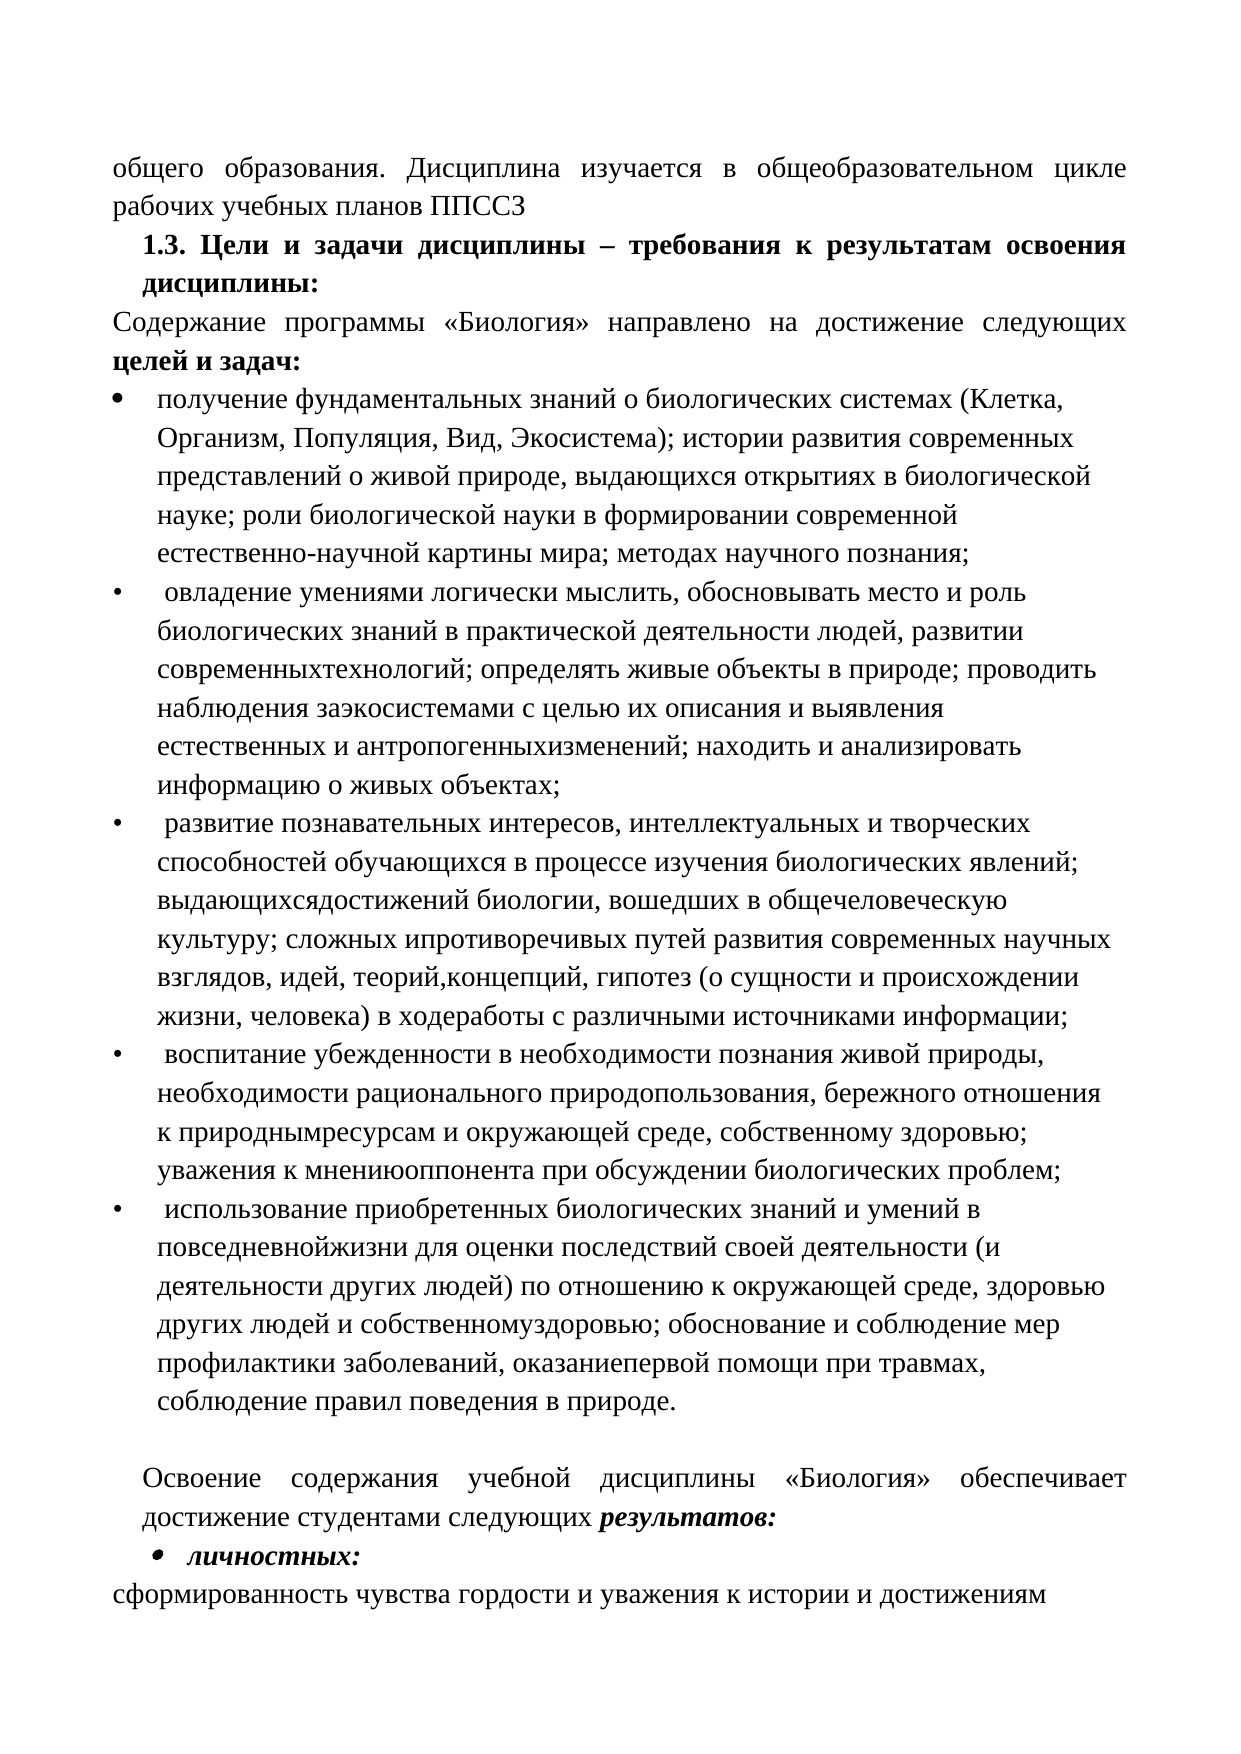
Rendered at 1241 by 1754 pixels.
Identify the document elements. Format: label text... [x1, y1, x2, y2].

text • овладение умениями логически мыслить, обосновывать место и роль биологических знаний в практической деятельности людей, развитии современныхтехнологий; определять живые объекты в природе; проводить наблюдения заэкосистемами с целью их описания и выявления естественных и антропогенныхизменений; находить и анализировать информацию о живых объектах; [112, 574, 1117, 800]
text • воспитание убежденности в необходимости познания живой природы, необходимости рационального природопользования, бережного отношения к природнымресурсам и окружающей среде, собственному здоровью; уважения к мнениюоппонента при обсуждении биологических проблем; [112, 1037, 1117, 1186]
text Содержание программы «Биология» направлено на достижение следующих целей и задач: [112, 304, 1128, 376]
text • использование приобретенных биологических знаний и умений в повседневнойжизни для оценки последствий своей деятельности (и деятельности других людей) по отношению к окружающей среде, здоровью других людей и собственномуздоровью; обоснование и соблюдение мер профилактики заболеваний, оказаниепервой помощи при травмах, соблюдение правил поведения в природе. [112, 1191, 1117, 1417]
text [112, 150, 1128, 222]
list личностных: [150, 1538, 1128, 1571]
text 1.3. Цели и задачи дисциплины – требования к результатам освоения дисциплины: [142, 227, 1128, 299]
text • развитие познавательных интересов, интеллектуальных и творческих способностей обучающихся в процессе изучения биологических явлений; выдающихсядостижений биологии, вошедших в общечеловеческую культуру; сложных ипротиворечивых путей развития современных научных взглядов, идей, теорий,концепций, гипотез (о сущности и происхождении жизни, человека) в ходеработы с различными источниками информации; [112, 805, 1117, 1032]
text Освоение содержания учебной дисциплины «Биология» обеспечивает достижение студентами следующих результатов: [142, 1461, 1128, 1533]
list получение фундаментальных знаний о биологических системах (Клетка, Организм, Популяция, Вид, Экосистема); истории развития современных представлений о живой природе, выдающихся открытиях в биологической науке; роли биологической науки в формировании современной естественно-научной картины мира; методах научного познания; [112, 381, 1117, 569]
text сформированность чувства гордости и уважения к истории и достижениям [112, 1576, 1128, 1610]
